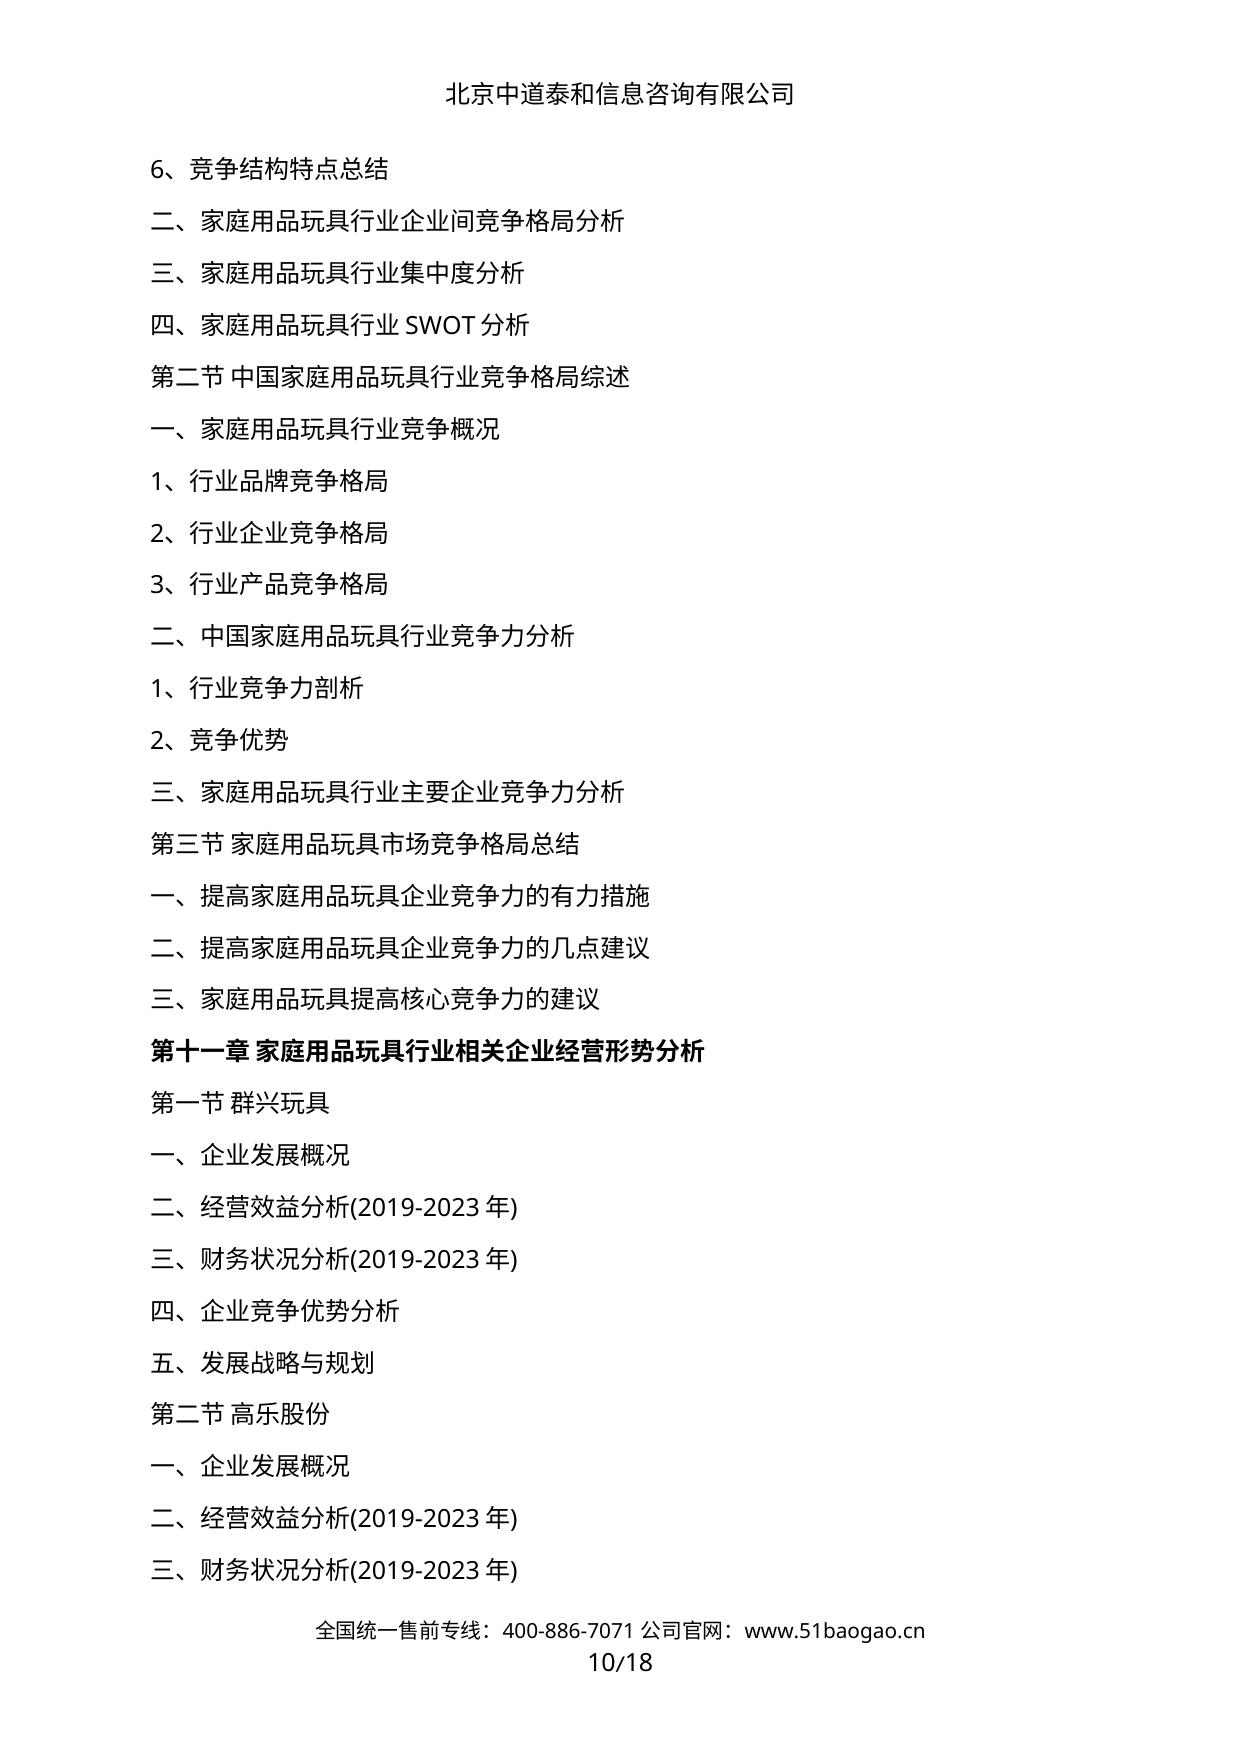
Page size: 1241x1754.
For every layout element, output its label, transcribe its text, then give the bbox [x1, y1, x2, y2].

text 1、行业品牌竞争格局 [150, 461, 1090, 497]
text 6、竞争结构特点总结 [150, 150, 1090, 186]
text 一、提高家庭用品玩具企业竞争力的有力措施 [150, 876, 1090, 912]
text 一、家庭用品玩具行业竞争概况 [150, 409, 1090, 446]
text 3、行业产品竞争格局 [150, 565, 1090, 601]
text 2、竞争优势 [150, 721, 1090, 757]
text 第三节 家庭用品玩具市场竞争格局总结 [150, 824, 1090, 861]
text 三、财务状况分析(2019-2023年) [150, 1551, 1090, 1587]
text 三、财务状况分析(2019-2023年) [150, 1239, 1090, 1276]
text 二、经营效益分析(2019-2023年) [150, 1187, 1090, 1224]
text 二、经营效益分析(2019-2023年) [150, 1499, 1090, 1535]
text 五、发展战略与规划 [150, 1343, 1090, 1379]
text 三、家庭用品玩具行业主要企业竞争力分析 [150, 772, 1090, 809]
text 二、提高家庭用品玩具企业竞争力的几点建议 [150, 928, 1090, 964]
text 三、家庭用品玩具提高核心竞争力的建议 [150, 980, 1090, 1016]
text 一、企业发展概况 [150, 1136, 1090, 1172]
text 三、家庭用品玩具行业集中度分析 [150, 254, 1090, 290]
text 第一节 群兴玩具 [150, 1084, 1090, 1120]
text 第二节 中国家庭用品玩具行业竞争格局综述 [150, 357, 1090, 394]
text 第十一章 家庭用品玩具行业相关企业经营形势分析 [150, 1032, 1090, 1068]
text 1、行业竞争力剖析 [150, 669, 1090, 705]
text 第二节 高乐股份 [150, 1395, 1090, 1431]
text 一、企业发展概况 [150, 1447, 1090, 1483]
text 四、企业竞争优势分析 [150, 1291, 1090, 1327]
text 2、行业企业竞争格局 [150, 513, 1090, 549]
text 四、家庭用品玩具行业SWOT分析 [150, 306, 1090, 342]
text 二、家庭用品玩具行业企业间竞争格局分析 [150, 202, 1090, 238]
text 二、中国家庭用品玩具行业竞争力分析 [150, 617, 1090, 653]
